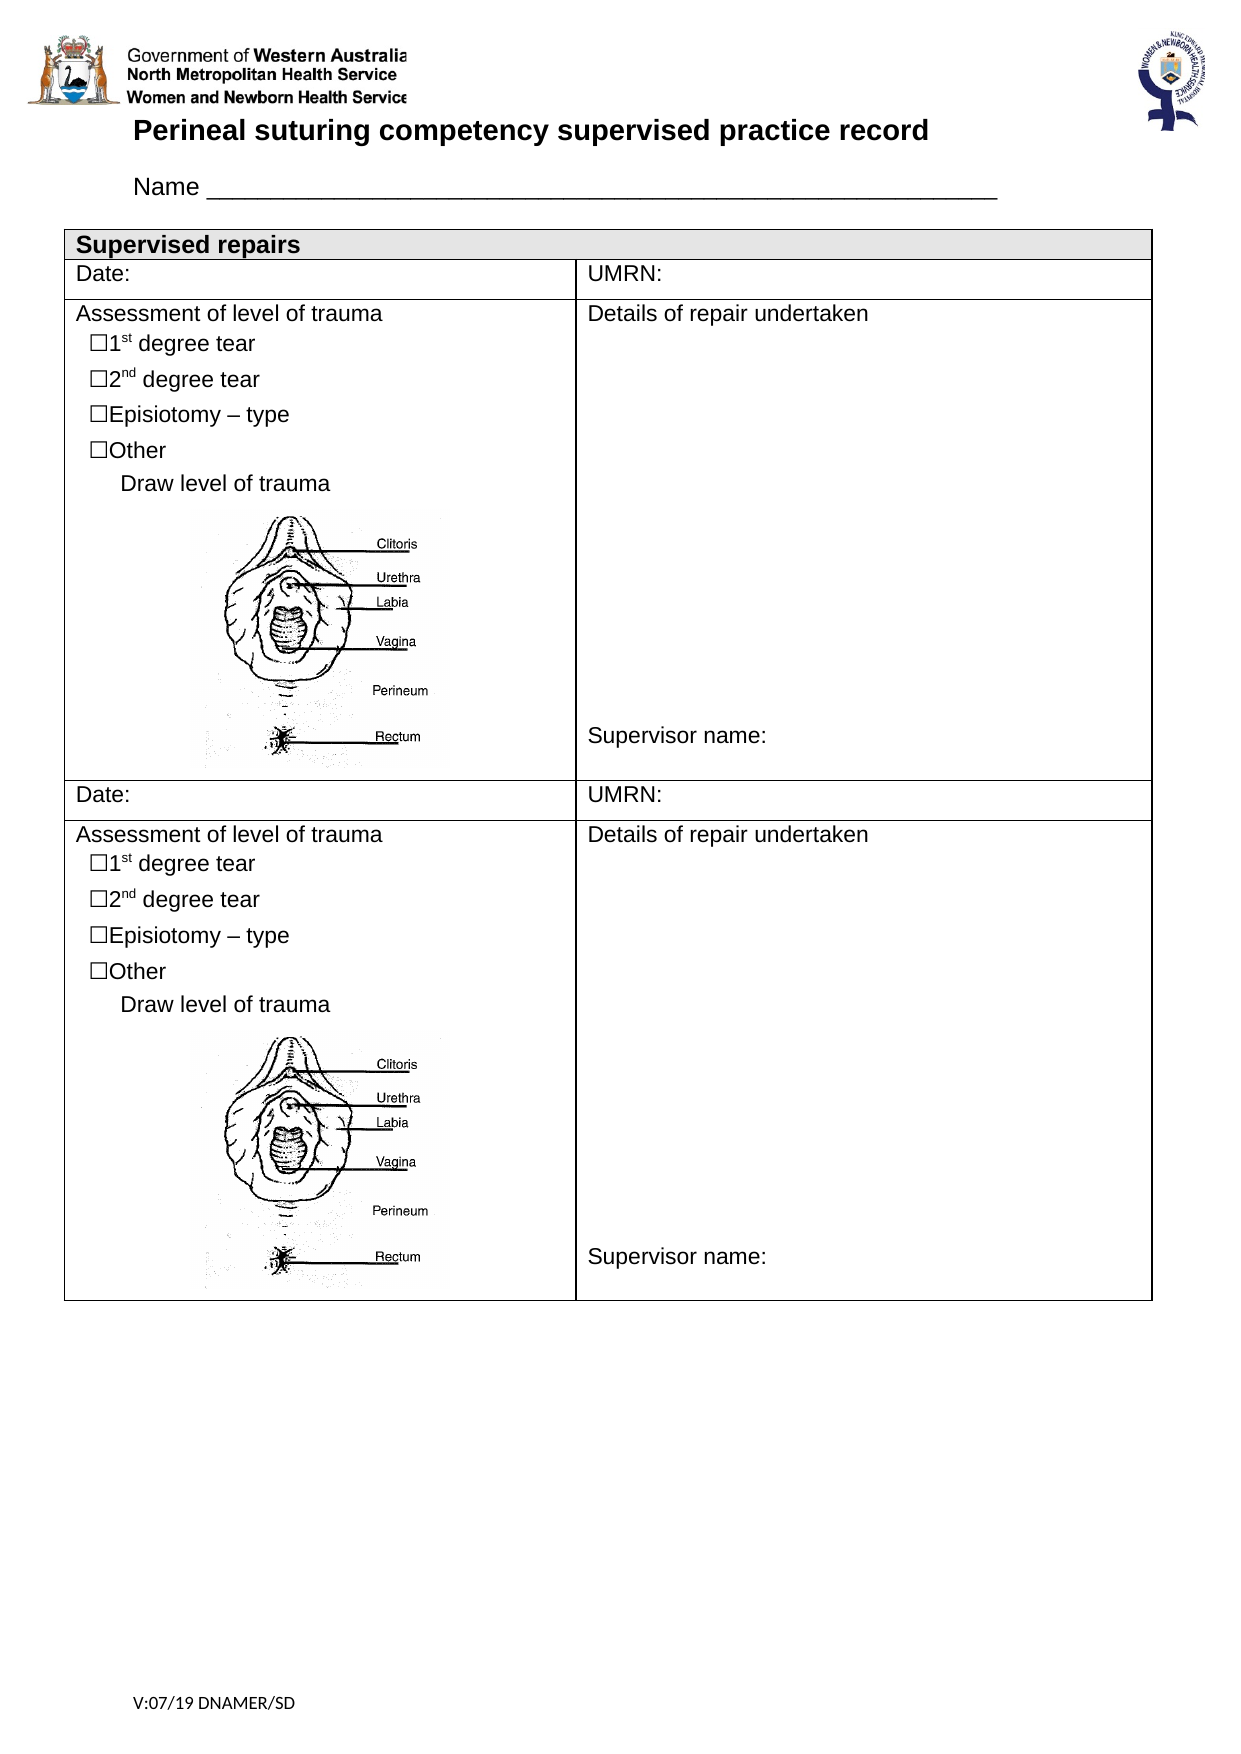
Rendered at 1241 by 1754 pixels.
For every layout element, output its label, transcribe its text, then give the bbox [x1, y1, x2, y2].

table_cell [577, 821, 1151, 1300]
text Name ______________________________________________________________ [133, 172, 1053, 200]
table_cell UMRN: [577, 781, 1151, 819]
table_cell Details of repair undertaken Supervisor name: [577, 300, 1151, 779]
table_cell Assessment of level of trauma 1st degree tear 2nd degree tear Episiotomy – type Other Draw level of trauma [65, 300, 575, 779]
picture [190, 1030, 450, 1289]
picture [1136, 28, 1205, 129]
picture [25, 35, 406, 104]
table_header Supervised repairs [65, 230, 1151, 259]
table_cell UMRN: [577, 260, 1151, 299]
text Perineal suturing competency supervised practice record [133, 113, 1053, 147]
picture [190, 509, 450, 768]
table_cell Date: [65, 781, 575, 819]
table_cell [65, 821, 575, 1300]
table_cell Date: [65, 260, 575, 299]
